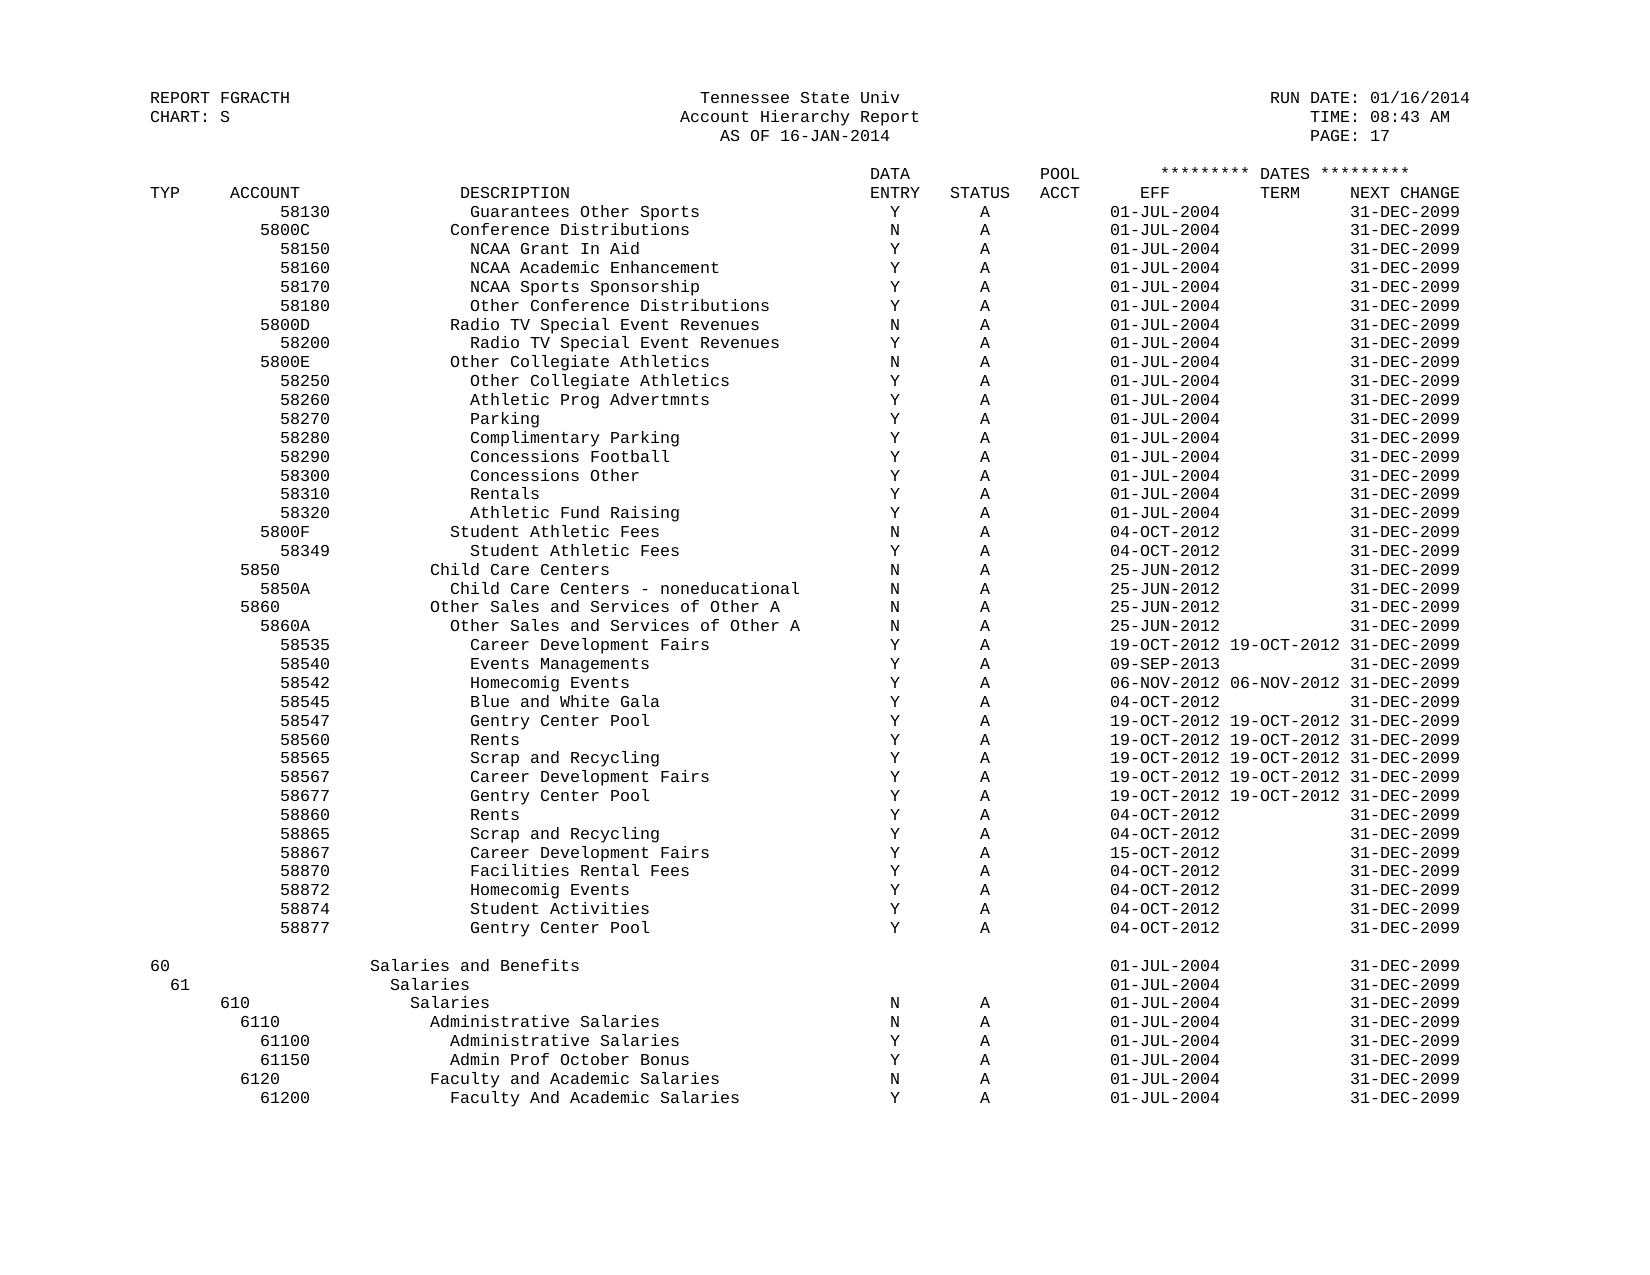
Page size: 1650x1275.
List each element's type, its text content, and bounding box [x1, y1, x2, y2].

text 58270 Parking Y A 01-JUL-2004 31-DEC-2099 [150, 411, 1500, 429]
text 58865 Scrap and Recycling Y A 04-OCT-2012 31-DEC-2099 [150, 825, 1500, 844]
text 58545 Blue and White Gala Y A 04-OCT-2012 31-DEC-2099 [150, 693, 1500, 712]
text 58150 NCAA Grant In Aid Y A 01-JUL-2004 31-DEC-2099 [150, 241, 1500, 260]
text 5860A Other Sales and Services of Other A N A 25-JUN-2012 31-DEC-2099 [150, 618, 1500, 637]
text 5800D Radio TV Special Event Revenues N A 01-JUL-2004 31-DEC-2099 [150, 316, 1500, 335]
text 61200 Faculty And Academic Salaries Y A 01-JUL-2004 31-DEC-2099 [150, 1089, 1500, 1108]
text 58250 Other Collegiate Athletics Y A 01-JUL-2004 31-DEC-2099 [150, 373, 1500, 392]
text 61150 Admin Prof October Bonus Y A 01-JUL-2004 31-DEC-2099 [150, 1052, 1500, 1070]
text 58542 Homecomig Events Y A 06-NOV-2012 06-NOV-2012 31-DEC-2099 [150, 674, 1500, 693]
text 58860 Rents Y A 04-OCT-2012 31-DEC-2099 [150, 806, 1500, 825]
text 5800E Other Collegiate Athletics N A 01-JUL-2004 31-DEC-2099 [150, 354, 1500, 373]
text 58170 NCAA Sports Sponsorship Y A 01-JUL-2004 31-DEC-2099 [150, 278, 1500, 297]
text CHART: S Account Hierarchy Report TIME: 08:43 AM [150, 109, 1500, 128]
text 58870 Facilities Rental Fees Y A 04-OCT-2012 31-DEC-2099 [150, 863, 1500, 882]
text 5800C Conference Distributions N A 01-JUL-2004 31-DEC-2099 [150, 222, 1500, 241]
text 58867 Career Development Fairs Y A 15-OCT-2012 31-DEC-2099 [150, 844, 1500, 863]
text 58349 Student Athletic Fees Y A 04-OCT-2012 31-DEC-2099 [150, 542, 1500, 561]
text 58300 Concessions Other Y A 01-JUL-2004 31-DEC-2099 [150, 467, 1500, 486]
text 5800F Student Athletic Fees N A 04-OCT-2012 31-DEC-2099 [150, 524, 1500, 542]
text 58280 Complimentary Parking Y A 01-JUL-2004 31-DEC-2099 [150, 429, 1500, 448]
text 6110 Administrative Salaries N A 01-JUL-2004 31-DEC-2099 [150, 1014, 1500, 1033]
text 6120 Faculty and Academic Salaries N A 01-JUL-2004 31-DEC-2099 [150, 1070, 1500, 1089]
text 58535 Career Development Fairs Y A 19-OCT-2012 19-OCT-2012 31-DEC-2099 [150, 637, 1500, 656]
text 61100 Administrative Salaries Y A 01-JUL-2004 31-DEC-2099 [150, 1033, 1500, 1052]
text 58540 Events Managements Y A 09-SEP-2013 31-DEC-2099 [150, 656, 1500, 674]
text 58290 Concessions Football Y A 01-JUL-2004 31-DEC-2099 [150, 448, 1500, 467]
text 58677 Gentry Center Pool Y A 19-OCT-2012 19-OCT-2012 31-DEC-2099 [150, 788, 1500, 806]
text 58320 Athletic Fund Raising Y A 01-JUL-2004 31-DEC-2099 [150, 505, 1500, 524]
text AS OF 16-JAN-2014 PAGE: 17 [150, 128, 1500, 147]
text 58180 Other Conference Distributions Y A 01-JUL-2004 31-DEC-2099 [150, 297, 1500, 316]
text 58877 Gentry Center Pool Y A 04-OCT-2012 31-DEC-2099 [150, 919, 1500, 938]
text 58200 Radio TV Special Event Revenues Y A 01-JUL-2004 31-DEC-2099 [150, 335, 1500, 354]
text 610 Salaries N A 01-JUL-2004 31-DEC-2099 [150, 995, 1500, 1014]
text 5850 Child Care Centers N A 25-JUN-2012 31-DEC-2099 [150, 561, 1500, 580]
text 58567 Career Development Fairs Y A 19-OCT-2012 19-OCT-2012 31-DEC-2099 [150, 769, 1500, 788]
text 58310 Rentals Y A 01-JUL-2004 31-DEC-2099 [150, 486, 1500, 505]
text 61 Salaries 01-JUL-2004 31-DEC-2099 [150, 976, 1500, 995]
text 5860 Other Sales and Services of Other A N A 25-JUN-2012 31-DEC-2099 [150, 599, 1500, 618]
text 58547 Gentry Center Pool Y A 19-OCT-2012 19-OCT-2012 31-DEC-2099 [150, 712, 1500, 731]
text 58130 Guarantees Other Sports Y A 01-JUL-2004 31-DEC-2099 [150, 203, 1500, 222]
text 58565 Scrap and Recycling Y A 19-OCT-2012 19-OCT-2012 31-DEC-2099 [150, 750, 1500, 769]
text 58260 Athletic Prog Advertmnts Y A 01-JUL-2004 31-DEC-2099 [150, 392, 1500, 411]
text 58160 NCAA Academic Enhancement Y A 01-JUL-2004 31-DEC-2099 [150, 260, 1500, 278]
text 58560 Rents Y A 19-OCT-2012 19-OCT-2012 31-DEC-2099 [150, 731, 1500, 750]
text REPORT FGRACTH Tennessee State Univ RUN DATE: 01/16/2014 [150, 90, 1500, 109]
text TYP ACCOUNT DESCRIPTION ENTRY STATUS ACCT EFF TERM NEXT CHANGE [150, 184, 1500, 203]
text DATA POOL ********* DATES ********* [150, 165, 1500, 184]
text 5850A Child Care Centers - noneducational N A 25-JUN-2012 31-DEC-2099 [150, 580, 1500, 599]
text 58874 Student Activities Y A 04-OCT-2012 31-DEC-2099 [150, 901, 1500, 919]
text 60 Salaries and Benefits 01-JUL-2004 31-DEC-2099 [150, 957, 1500, 976]
text 58872 Homecomig Events Y A 04-OCT-2012 31-DEC-2099 [150, 882, 1500, 901]
